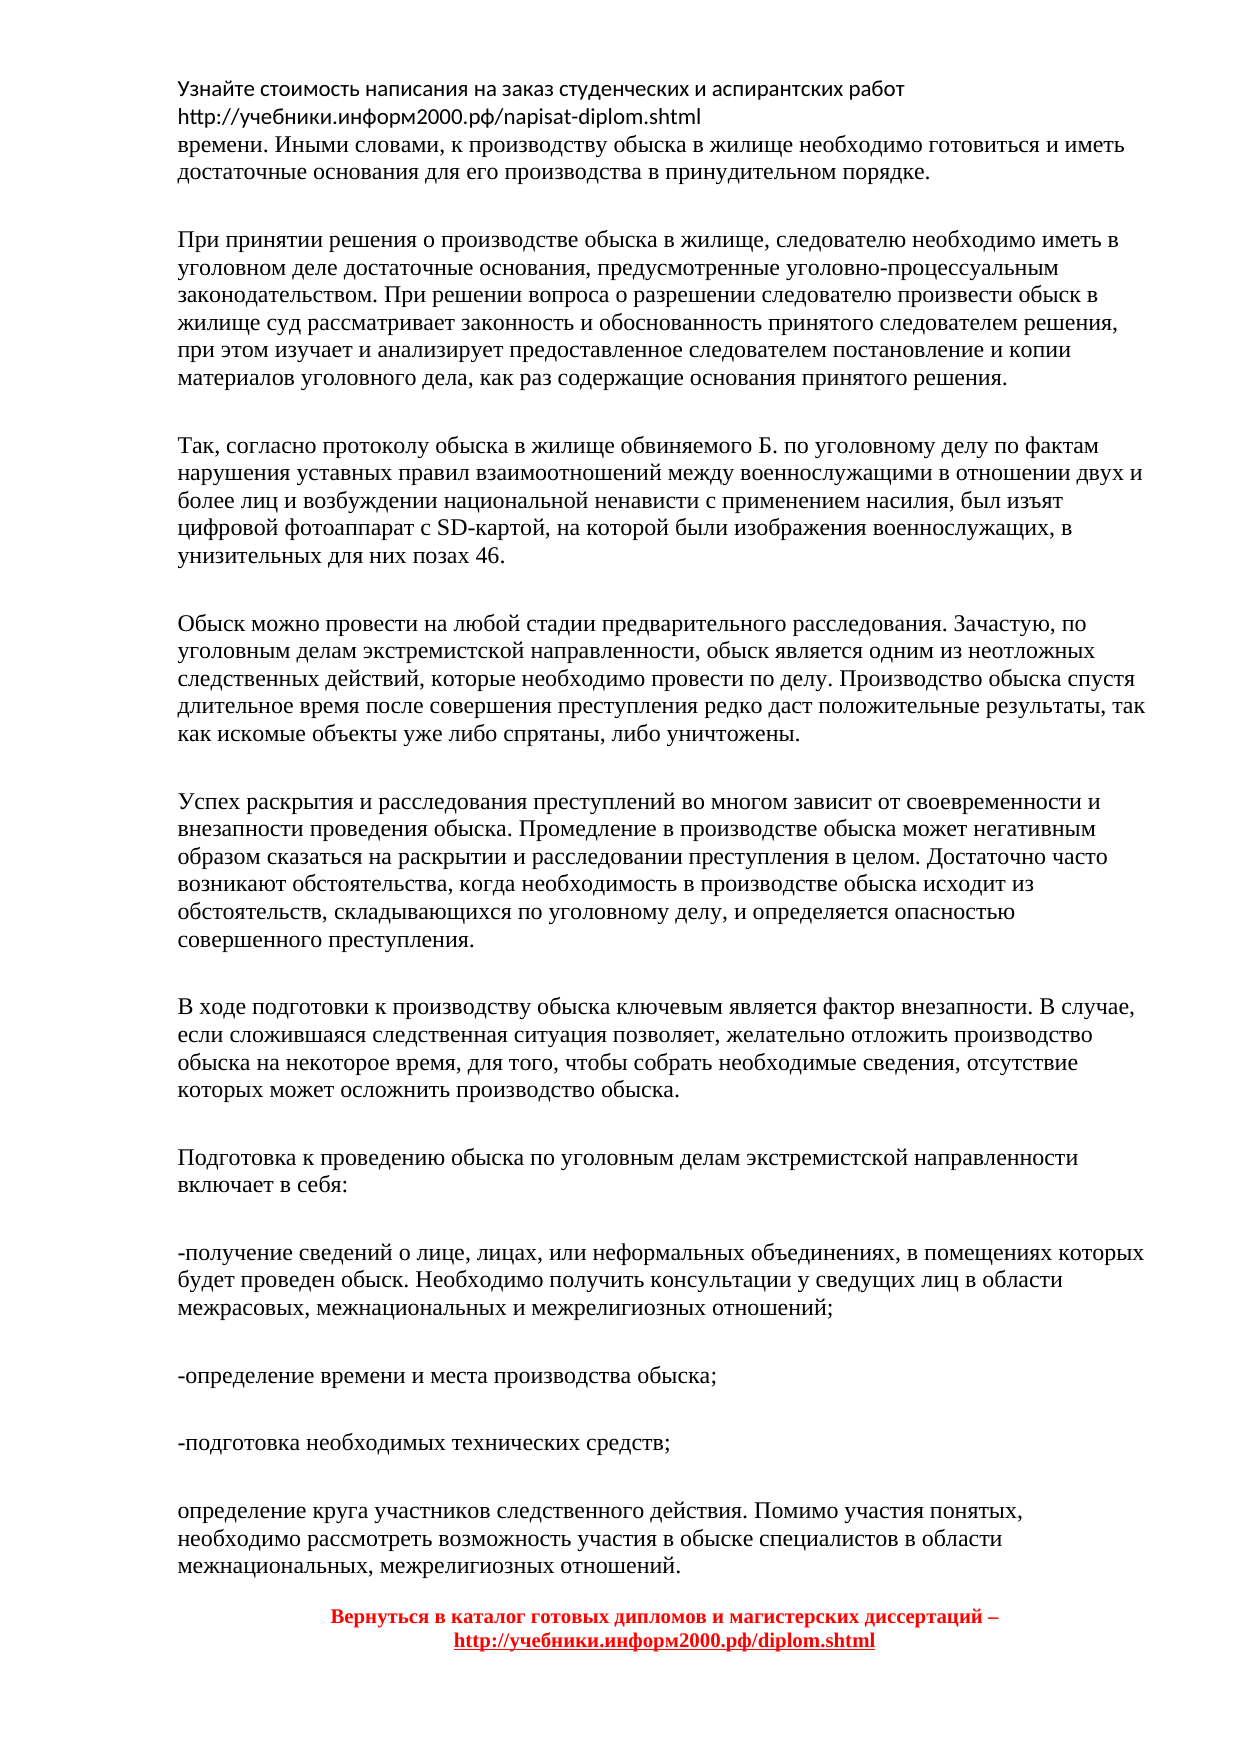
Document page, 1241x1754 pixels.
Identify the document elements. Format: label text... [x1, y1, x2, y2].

text -получение сведений о лице, лицах, или неформальных объединениях, в помещениях которых будет проведен обыск. Необходимо получить консультации у сведущих лиц в области межрасовых, межнациональных и межрелигиозных отношений; [177, 1238, 1152, 1321]
text Успех раскрытия и расследования преступлений во многом зависит от своевременности и внезапности проведения обыска. Промедление в производстве обыска может негативным образом сказаться на раскрытии и расследовании преступления в целом. Достаточно часто возникают обстоятельства, когда необходимость в производстве обыска исходит из обстоятельств, складывающихся по уголовному делу, и определяется опасностью совершенного преступления. [177, 787, 1152, 952]
text -подготовка необходимых технических средств; [177, 1428, 1152, 1456]
text В ходе подготовки к производству обыска ключевым является фактор внезапности. В случае, если сложившаяся следственная ситуация позволяет, желательно отложить производство обыска на некоторое время, для того, чтобы собрать необходимые сведения, отсутствие которых может осложнить производство обыска. [177, 992, 1152, 1103]
text Так, согласно протоколу обыска в жилище обвиняемого Б. по уголовному делу по фактам нарушения уставных правил взаимоотношений между военнослужащими в отношении двух и более лиц и возбуждении национальной ненависти с применением насилия, был изъят цифровой фотоаппарат с SD-картой, на которой были изображения военнослужащих, в унизительных для них позах 46. [177, 431, 1152, 569]
text При принятии решения о производстве обыска в жилище, следователю необходимо иметь в уголовном деле достаточные основания, предусмотренные уголовно-процессуальным законодательством. При решении вопроса о разрешении следователю произвести обыск в жилище суд рассматривает законность и обоснованность принятого следователем решения, при этом изучает и анализирует предоставленное следователем постановление и копии материалов уголовного дела, как раз содержащие основания принятого решения. [177, 225, 1152, 391]
text -определение времени и места производства обыска; [177, 1361, 1152, 1388]
text определение круга участников следственного действия. Помимо участия понятых, необходимо рассмотреть возможность участия в обыске специалистов в области межнациональных, межрелигиозных отношений. [177, 1496, 1152, 1579]
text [177, 130, 1152, 185]
text Подготовка к проведению обыска по уголовным делам экстремистской направленности включает в себя: [177, 1143, 1152, 1198]
text Обыск можно провести на любой стадии предварительного расследования. Зачастую, по уголовным делам экстремистской направленности, обыск является одним из неотложных следственных действий, которые необходимо провести по делу. Производство обыска спустя длительное время после совершения преступления редко даст положительные результаты, так как искомые объекты уже либо спрятаны, либо уничтожены. [177, 609, 1152, 747]
